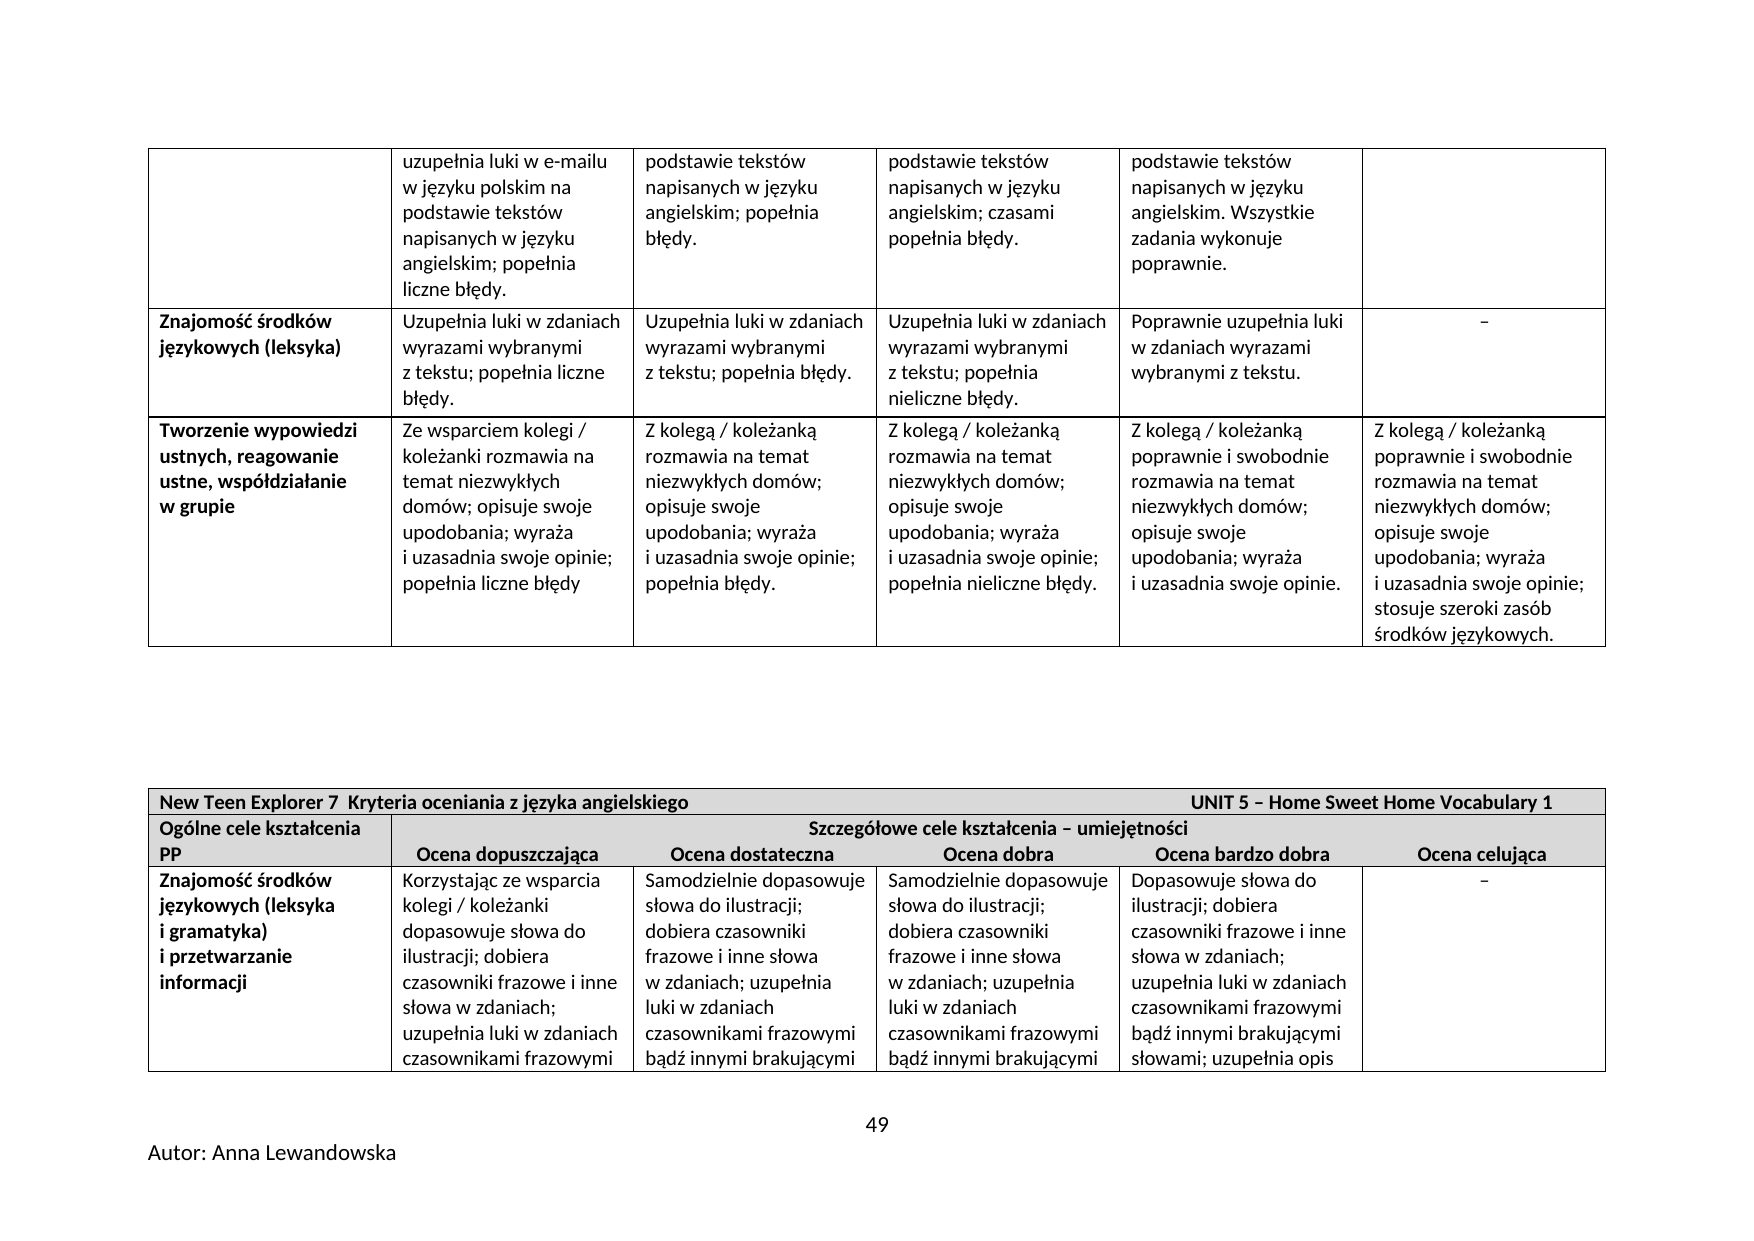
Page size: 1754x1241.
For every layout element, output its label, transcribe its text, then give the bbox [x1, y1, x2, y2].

table_cell – [1363, 867, 1605, 1071]
table_cell Poprawnie uzupełnia luki w zdaniach wyrazami wybranymi z tekstu. [1120, 309, 1362, 416]
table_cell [877, 867, 1119, 1071]
table_cell Z kolegą / koleżanką rozmawia na temat niezwykłych domów; opisuje swoje upodobania; wyraża i uzasadnia swoje opinie; popełnia nieliczne błędy. [877, 418, 1119, 646]
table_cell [877, 149, 1119, 307]
table_cell Uzupełnia luki w zdaniach wyrazami wybranymi z tekstu; popełnia nieliczne błędy. [877, 309, 1119, 416]
table_cell Szczegółowe cele kształcenia – umiejętności Ocena dopuszczająca Ocena dostateczna Ocena dobra Ocena bardzo dobra Ocena celująca [392, 815, 1605, 866]
table_header New Teen Explorer 7 Kryteria oceniania z języka angielskiego UNIT 5 – Home Sweet Home Vocabulary 1 [149, 789, 1605, 814]
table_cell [392, 867, 633, 1071]
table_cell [1120, 149, 1362, 307]
table_cell Z kolegą / koleżanką rozmawia na temat niezwykłych domów; opisuje swoje upodobania; wyraża i uzasadnia swoje opinie; popełnia błędy. [634, 418, 876, 646]
table_cell – [1363, 309, 1605, 416]
table_cell Z kolegą / koleżanką poprawnie i swobodnie rozmawia na temat niezwykłych domów; opisuje swoje upodobania; wyraża i uzasadnia swoje opinie; stosuje szeroki zasób środków językowych. [1363, 418, 1605, 646]
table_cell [634, 149, 876, 307]
table_cell Tworzenie wypowiedzi ustnych, reagowanie ustne, współdziałanie w grupie [149, 418, 391, 646]
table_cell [149, 149, 391, 307]
table_cell Uzupełnia luki w zdaniach wyrazami wybranymi z tekstu; popełnia liczne błędy. [392, 309, 633, 416]
table_cell Ogólne cele kształcenia PP [149, 815, 391, 866]
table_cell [634, 867, 876, 1071]
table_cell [392, 149, 633, 307]
table_cell Z kolegą / koleżanką poprawnie i swobodnie rozmawia na temat niezwykłych domów; opisuje swoje upodobania; wyraża i uzasadnia swoje opinie. [1120, 418, 1362, 646]
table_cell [1120, 867, 1362, 1071]
table_cell Ze wsparciem kolegi / koleżanki rozmawia na temat niezwykłych domów; opisuje swoje upodobania; wyraża i uzasadnia swoje opinie; popełnia liczne błędy [392, 418, 633, 646]
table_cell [149, 867, 391, 1071]
table_cell Uzupełnia luki w zdaniach wyrazami wybranymi z tekstu; popełnia błędy. [634, 309, 876, 416]
table_cell – [1363, 149, 1605, 307]
table_cell Znajomość środków językowych (leksyka) [149, 309, 391, 416]
